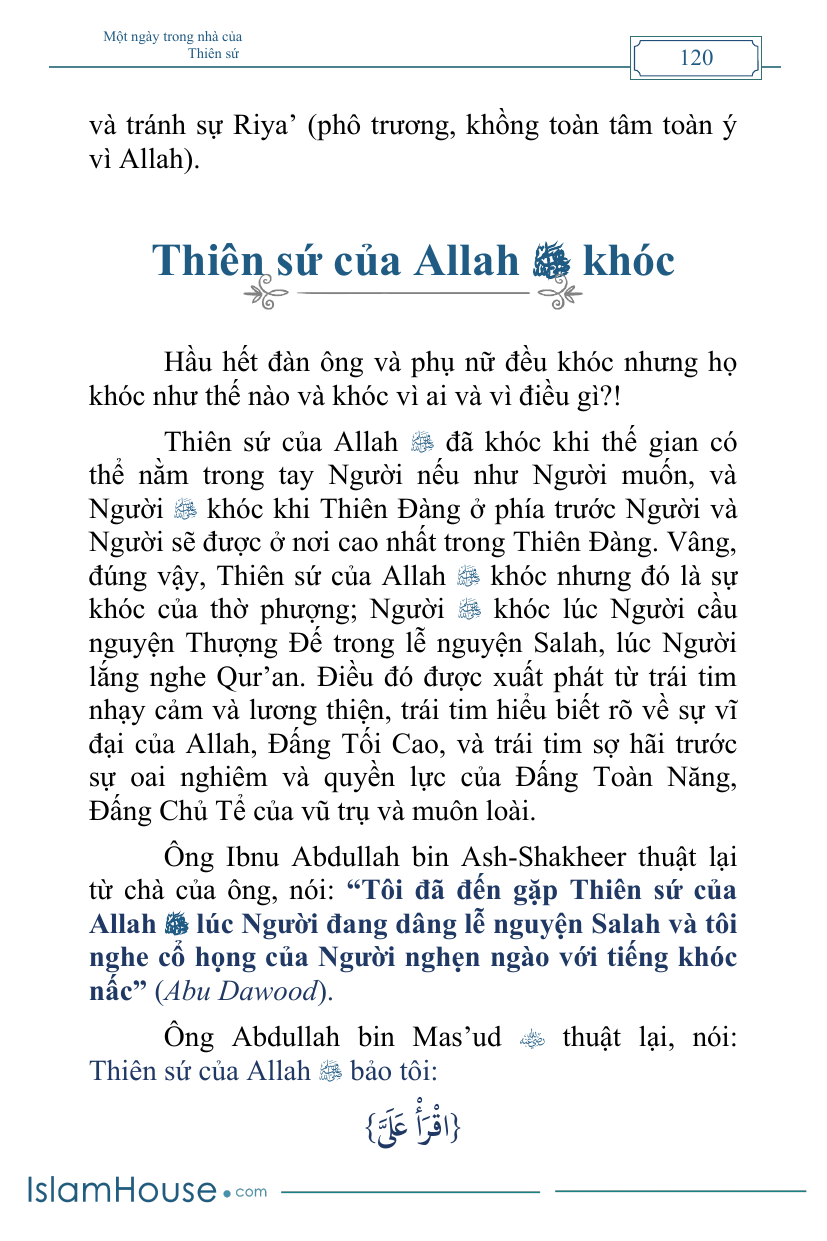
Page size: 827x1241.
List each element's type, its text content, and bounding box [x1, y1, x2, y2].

text {اقْرَأْ عَلَىَّ} [89, 1099, 738, 1155]
text Ông Abdullah bin Mas’ud thuật lại, nói: Thiên sứ của Allah bảo tôi: [89, 1019, 738, 1086]
text Ông Ibnu Abdullah bin Ash-Shakheer thuật lại từ chà của ông, nói: “Tôi đã đến gặp Thiên sứ của Allah lúc Người đang dâng lễ nguyện Salah và tôi nghe cổ họng của Người nghẹn ngào với tiếng khóc nấc” (Abu Dawood). [89, 839, 738, 1007]
picture [548, 1170, 807, 1208]
text Thiên sứ của Allah đã khóc khi thế gian có thể nằm trong tay Người nếu như Người muốn, và Người khóc khi Thiên Đàng ở phía trước Người và Người sẽ được ở nơi cao nhất trong Thiên Đàng. Vâng, đúng vậy, Thiên sứ của Allah khóc nhưng đó là sự khóc của thờ phượng; Người khóc lúc Người cầu nguyện Thượng Đế trong lễ nguyện Salah, lúc Người lắng nghe Qur’an. Điều đó được xuất phát từ trái tim nhạy cảm và lương thiện, trái tim hiểu biết rõ về sự vĩ đại của Allah, Đấng Tối Cao, và trái tim sợ hãi trước sự oai nghiêm và quyền lực của Đấng Toàn Năng, Đấng Chủ Tể của vũ trụ và muôn loài. [89, 424, 738, 826]
text Thiên sứ của Allah khóc [89, 233, 738, 286]
text Hầu hết đàn ông và phụ nữ đều khóc nhưng họ khóc như thế nào và khóc vì ai và vì điều gì?! [89, 344, 738, 411]
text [89, 107, 738, 174]
picture [20, 1171, 541, 1209]
